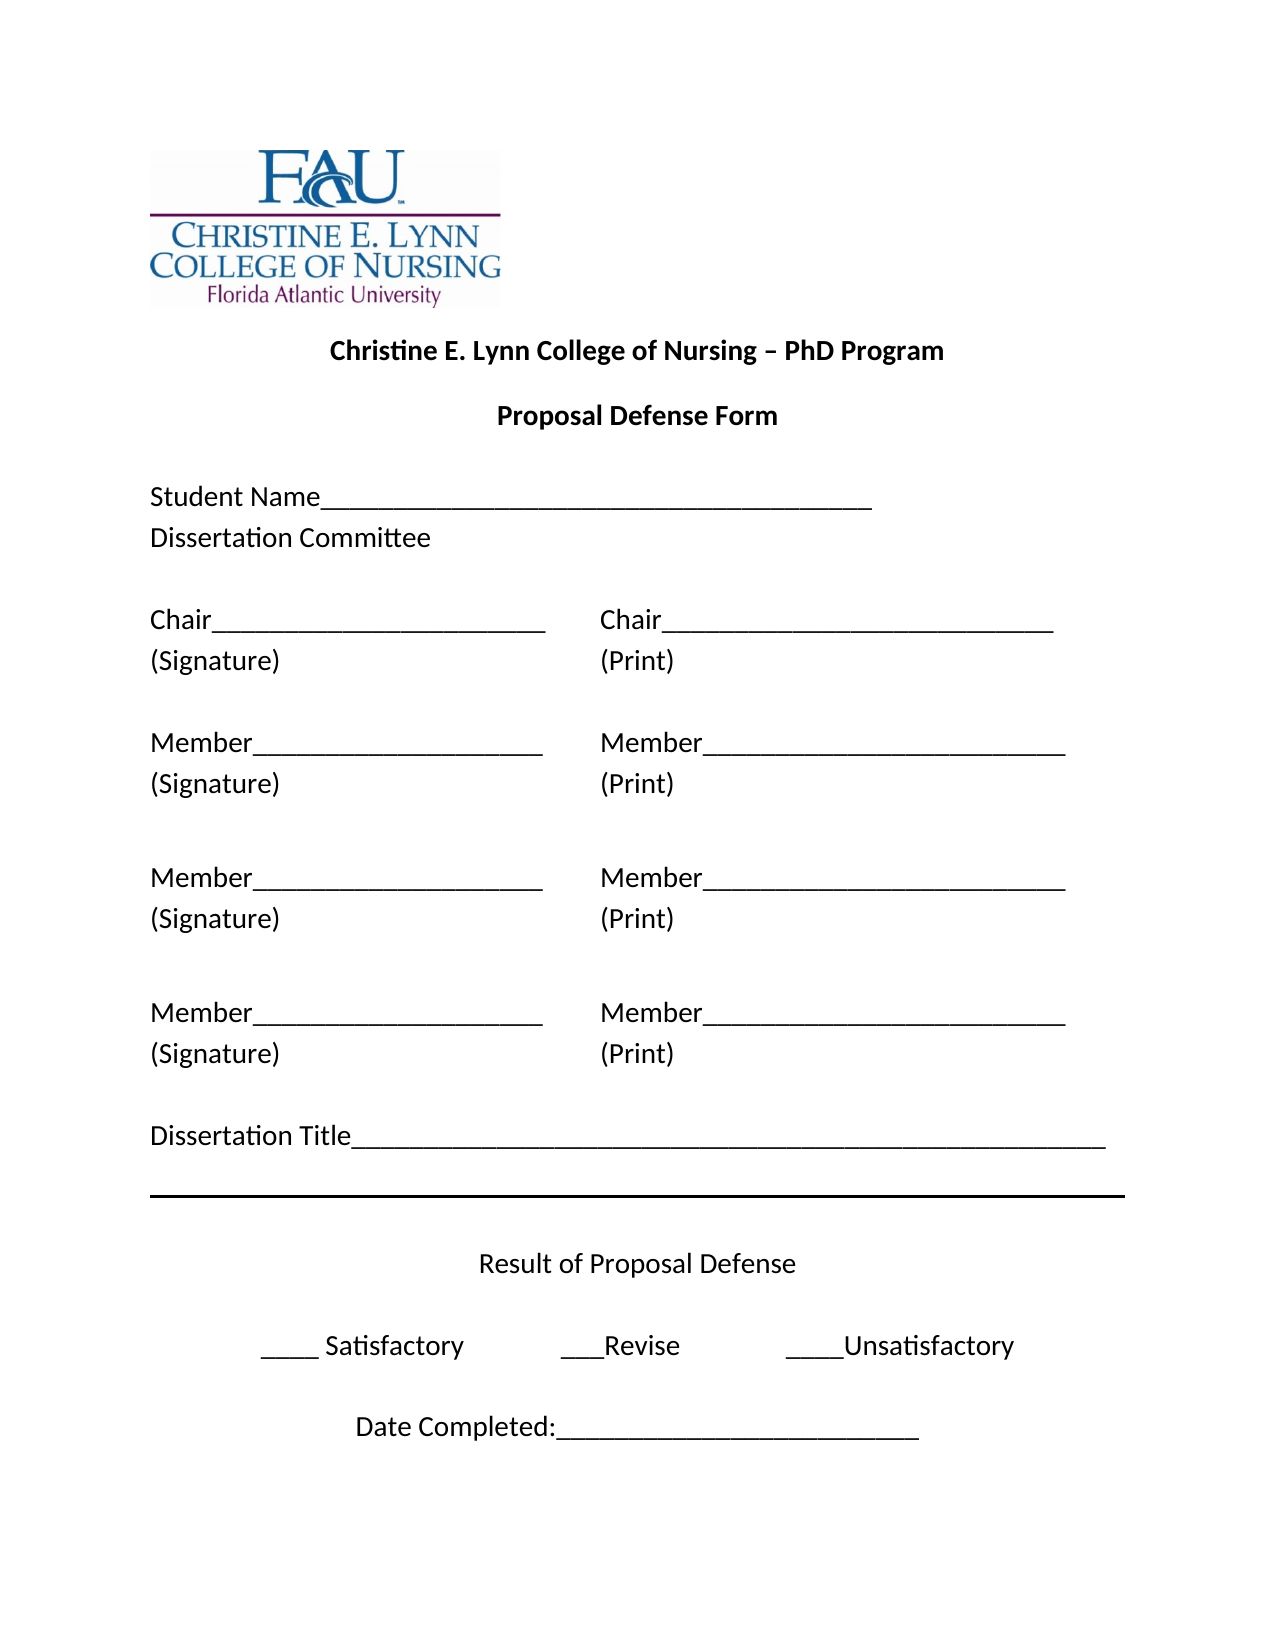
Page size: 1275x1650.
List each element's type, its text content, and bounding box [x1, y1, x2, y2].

text ____ Satisfactory ___Revise ____Unsatisfactory [150, 1327, 1125, 1362]
text Dissertation Title____________________________________________________ [150, 1117, 1125, 1152]
text Result of Proposal Defense [150, 1245, 1125, 1280]
text (Signature) (Print) [150, 1035, 1125, 1070]
text (Signature) (Print) [150, 765, 1125, 801]
text Member____________________ Member_________________________ [150, 994, 1125, 1029]
text Member____________________ Member_________________________ [150, 859, 1125, 894]
text Student Name______________________________________ [150, 478, 1125, 514]
text Christine E. Lynn College of Nursing – PhD Program [150, 332, 1125, 368]
text (Signature) (Print) [150, 642, 1125, 678]
text Dissertation Committee [150, 519, 1125, 555]
text Chair_______________________ Chair___________________________ [150, 601, 1125, 637]
text Member____________________ Member_________________________ [150, 724, 1125, 760]
text Date Completed:_________________________ [150, 1408, 1125, 1444]
text (Signature) (Print) [150, 900, 1125, 936]
text Proposal Defense Form [150, 397, 1125, 432]
picture [150, 150, 501, 308]
